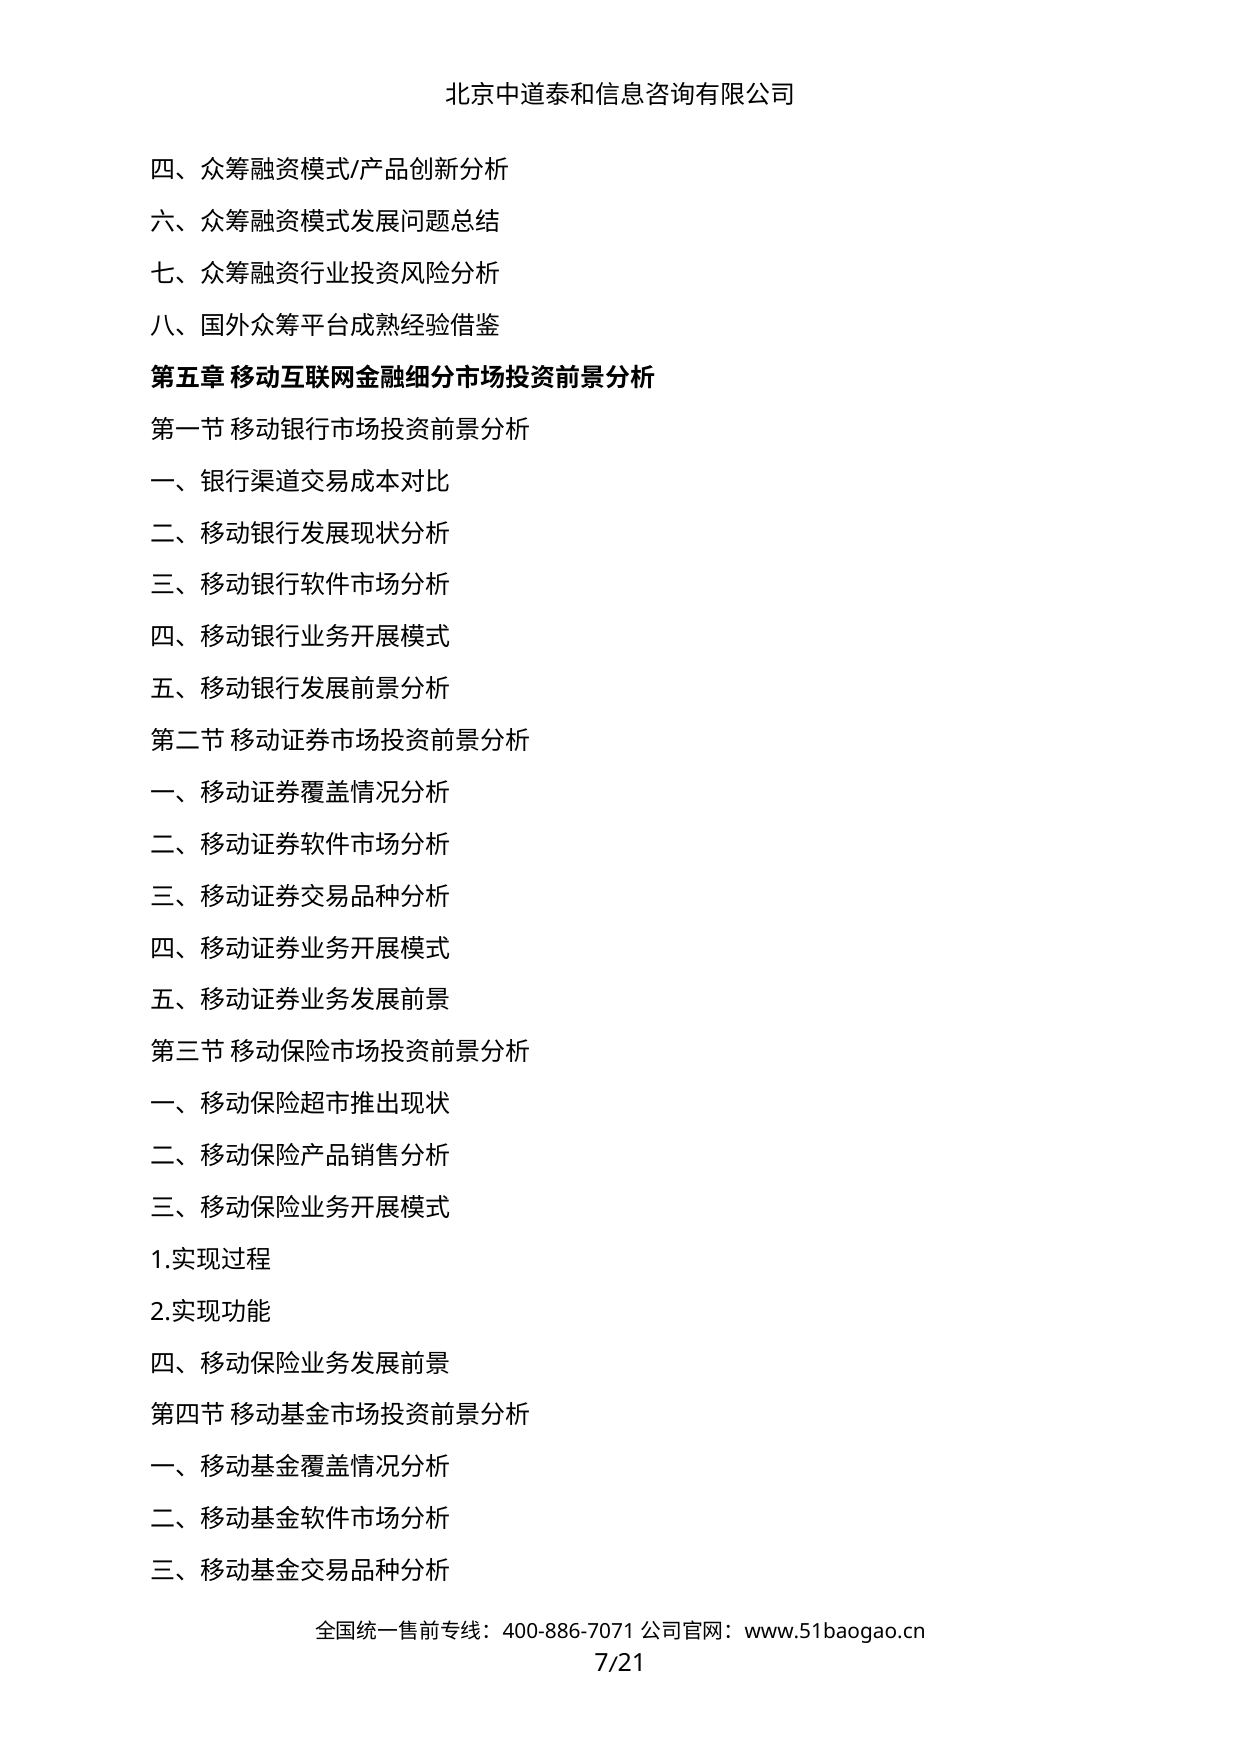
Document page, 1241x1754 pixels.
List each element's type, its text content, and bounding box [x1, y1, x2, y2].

text 四、众筹融资模式/产品创新分析 [150, 150, 1090, 186]
text 第一节 移动银行市场投资前景分析 [150, 409, 1090, 446]
text 四、移动保险业务发展前景 [150, 1343, 1090, 1379]
text 五、移动证券业务发展前景 [150, 980, 1090, 1016]
text 五、移动银行发展前景分析 [150, 669, 1090, 705]
text 三、移动基金交易品种分析 [150, 1551, 1090, 1587]
text 二、移动银行发展现状分析 [150, 513, 1090, 549]
text 七、众筹融资行业投资风险分析 [150, 254, 1090, 290]
text 三、移动保险业务开展模式 [150, 1187, 1090, 1224]
text 三、移动银行软件市场分析 [150, 565, 1090, 601]
text 二、移动证券软件市场分析 [150, 824, 1090, 861]
text 一、移动证券覆盖情况分析 [150, 772, 1090, 809]
text 一、移动基金覆盖情况分析 [150, 1447, 1090, 1483]
text 第五章 移动互联网金融细分市场投资前景分析 [150, 357, 1090, 394]
text 二、移动保险产品销售分析 [150, 1136, 1090, 1172]
text 2.实现功能 [150, 1291, 1090, 1327]
text 一、移动保险超市推出现状 [150, 1084, 1090, 1120]
text 第三节 移动保险市场投资前景分析 [150, 1032, 1090, 1068]
text 四、移动银行业务开展模式 [150, 617, 1090, 653]
text 1.实现过程 [150, 1239, 1090, 1276]
text 六、众筹融资模式发展问题总结 [150, 202, 1090, 238]
text 一、银行渠道交易成本对比 [150, 461, 1090, 497]
text 三、移动证券交易品种分析 [150, 876, 1090, 912]
text 第四节 移动基金市场投资前景分析 [150, 1395, 1090, 1431]
text 四、移动证券业务开展模式 [150, 928, 1090, 964]
text 二、移动基金软件市场分析 [150, 1499, 1090, 1535]
text 八、国外众筹平台成熟经验借鉴 [150, 306, 1090, 342]
text 第二节 移动证券市场投资前景分析 [150, 721, 1090, 757]
